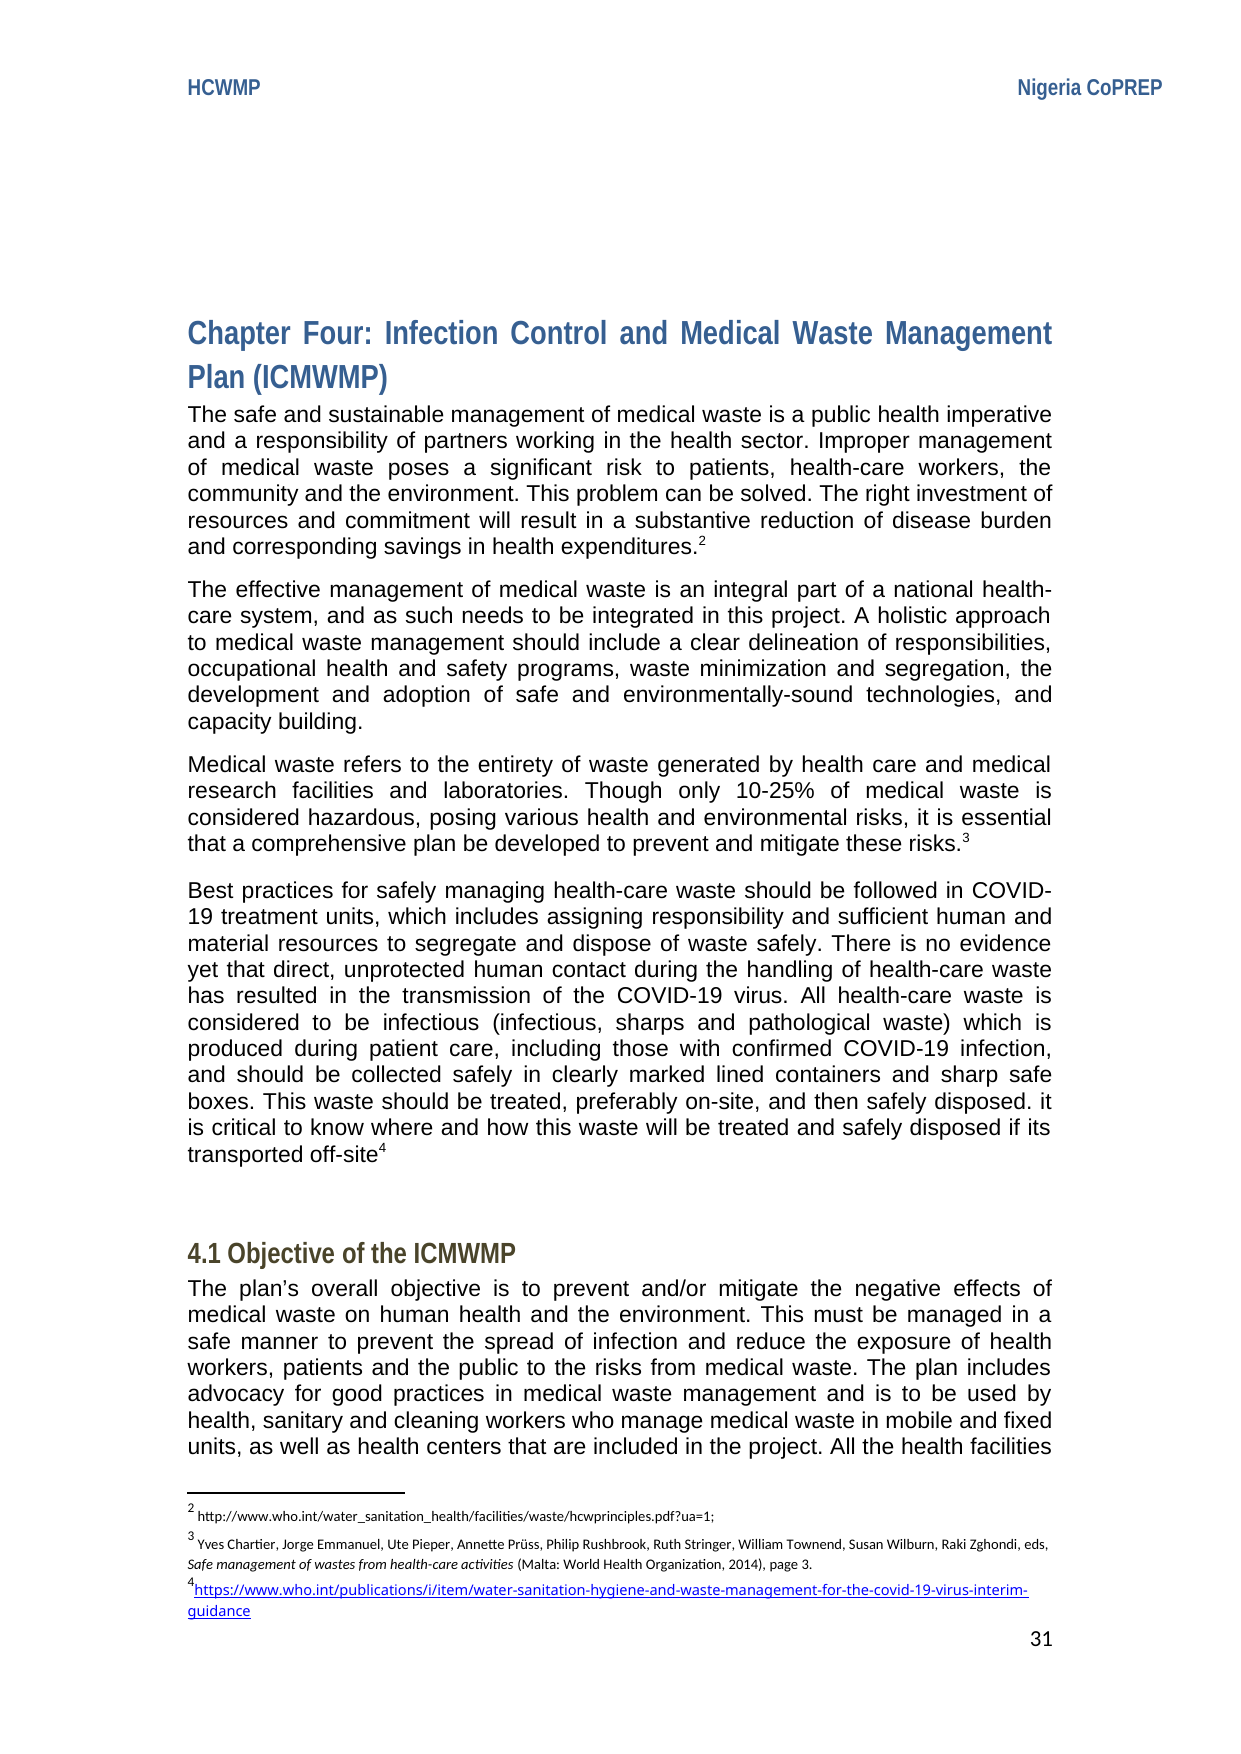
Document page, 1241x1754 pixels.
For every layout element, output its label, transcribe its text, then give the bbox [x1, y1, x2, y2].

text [187, 1275, 1053, 1459]
text Best practices for safely managing health-care waste should be followed in COVID-19 treatment units, which includes assigning responsibility and sufficient human and material resources to segregate and dispose of waste safely. There is no evidence yet that direct, unprotected human contact during the handling of health-care waste has resulted in the transmission of the COVID-19 virus. All health-care waste is considered to be infectious (infectious, sharps and pathological waste) which is produced during patient care, including those with confirmed COVID-19 infection, and should be collected safely in clearly marked lined containers and sharp safe boxes. This waste should be treated, preferably on-site, and then safely disposed. it is critical to know where and how this waste will be treated and safely disposed if its transported off-site [187, 877, 1053, 1167]
text The effective management of medical waste is an integral part of a national health-care system, and as such needs to be integrated in this project. A holistic approach to medical waste management should include a clear delineation of responsibilities, occupational health and safety programs, waste minimization and segregation, the development and adoption of safe and environmentally-sound technologies, and capacity building. [187, 576, 1053, 734]
subtitle 4.1 Objective of the ICMWMP [187, 1237, 1053, 1270]
subtitle Chapter Four: Infection Control and Medical Waste Management Plan (ICMWMP) [187, 313, 1053, 395]
text The safe and sustainable management of medical waste is a public health imperative and a responsibility of partners working in the health sector. Improper management of medical waste poses a significant risk to patients, health-care workers, the community and the environment. This problem can be solved. The right investment of resources and commitment will result in a substantive reduction of disease burden and corresponding savings in health expenditures. [187, 401, 1053, 559]
text Medical waste refers to the entirety of waste generated by health care and medical research facilities and laboratories. Though only 10-25% of medical waste is considered hazardous, posing various health and environmental risks, it is essential that a comprehensive plan be developed to prevent and mitigate these risks. [187, 751, 1053, 856]
